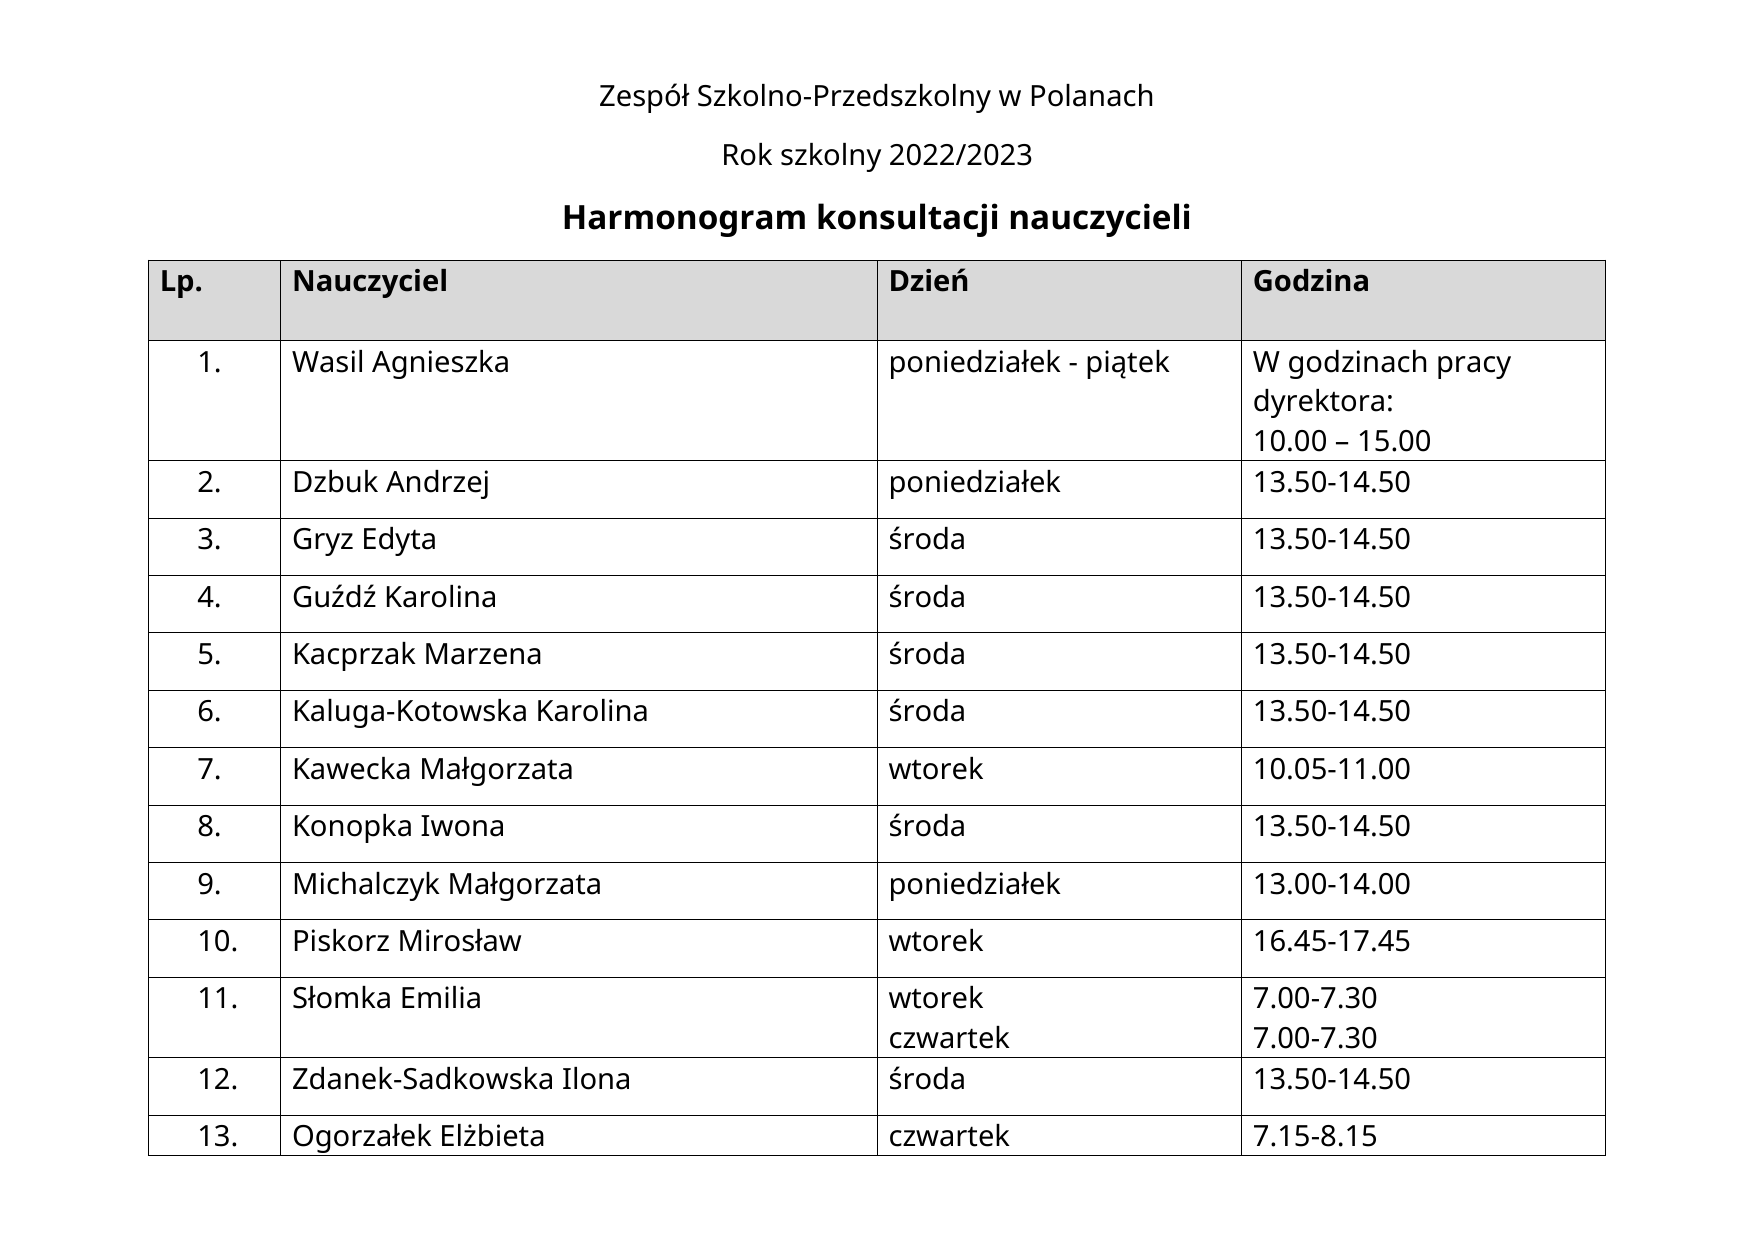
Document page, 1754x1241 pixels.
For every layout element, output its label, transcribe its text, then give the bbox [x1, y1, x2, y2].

table_cell Dzbuk Andrzej [281, 461, 877, 517]
table_cell Kawecka Małgorzata [281, 748, 877, 804]
table_cell Kaluga-Kotowska Karolina [281, 691, 877, 747]
table_header Nauczyciel [281, 261, 877, 340]
table_cell wtorek [878, 748, 1241, 804]
table_cell 13.50-14.50 [1242, 576, 1605, 632]
table_cell [149, 1116, 280, 1155]
table_cell środa [878, 576, 1241, 632]
table_header Lp. [149, 261, 280, 340]
table_cell środa [878, 806, 1241, 862]
table_cell 13.50-14.50 [1242, 806, 1605, 862]
table_cell poniedziałek [878, 461, 1241, 517]
table_cell Zdanek-Sadkowska Ilona [281, 1058, 877, 1114]
table_cell Piskorz Mirosław [281, 920, 877, 977]
table_cell [149, 978, 280, 1057]
table_cell [149, 519, 280, 575]
table_cell 13.50-14.50 [1242, 519, 1605, 575]
table_cell [149, 1058, 280, 1114]
table_cell 13.50-14.50 [1242, 633, 1605, 690]
table_cell [149, 633, 280, 690]
text Rok szkolny 2022/2023 [75, 134, 1679, 174]
table_cell Guźdź Karolina [281, 576, 877, 632]
table_cell poniedziałek [878, 863, 1241, 919]
text Zespół Szkolno-Przedszkolny w Polanach [75, 75, 1679, 115]
table_cell Słomka Emilia [281, 978, 877, 1057]
table_cell 13.50-14.50 [1242, 691, 1605, 747]
table_cell Gryz Edyta [281, 519, 877, 575]
table_cell czwartek [878, 1116, 1241, 1155]
table_cell 16.45-17.45 [1242, 920, 1605, 977]
table_cell środa [878, 633, 1241, 690]
table_cell Wasil Agnieszka [281, 341, 877, 460]
table_cell W godzinach pracy dyrektora: 10.00 – 15.00 [1242, 341, 1605, 460]
table_cell 10.05-11.00 [1242, 748, 1605, 804]
table_cell [149, 748, 280, 804]
table_cell środa [878, 691, 1241, 747]
table_cell 7.15-8.15 [1242, 1116, 1605, 1155]
table_cell 13.50-14.50 [1242, 461, 1605, 517]
table_cell środa [878, 1058, 1241, 1114]
table_cell [149, 863, 280, 919]
text Harmonogram konsultacji nauczycieli [75, 194, 1679, 239]
table_header Dzień [878, 261, 1241, 340]
table_cell 7.00-7.30 7.00-7.30 [1242, 978, 1605, 1057]
table_cell środa [878, 519, 1241, 575]
table_cell Michalczyk Małgorzata [281, 863, 877, 919]
table_cell [149, 806, 280, 862]
table_cell 13.50-14.50 [1242, 1058, 1605, 1114]
table_cell [149, 576, 280, 632]
table_cell [149, 920, 280, 977]
table_cell wtorek czwartek [878, 978, 1241, 1057]
table_header Godzina [1242, 261, 1605, 340]
table_cell [149, 461, 280, 517]
table_cell Ogorzałek Elżbieta [281, 1116, 877, 1155]
table_cell [149, 341, 280, 460]
table_cell [149, 691, 280, 747]
table_cell Konopka Iwona [281, 806, 877, 862]
table_cell Kacprzak Marzena [281, 633, 877, 690]
table_cell 13.00-14.00 [1242, 863, 1605, 919]
table_cell wtorek [878, 920, 1241, 977]
table_cell poniedziałek - piątek [878, 341, 1241, 460]
